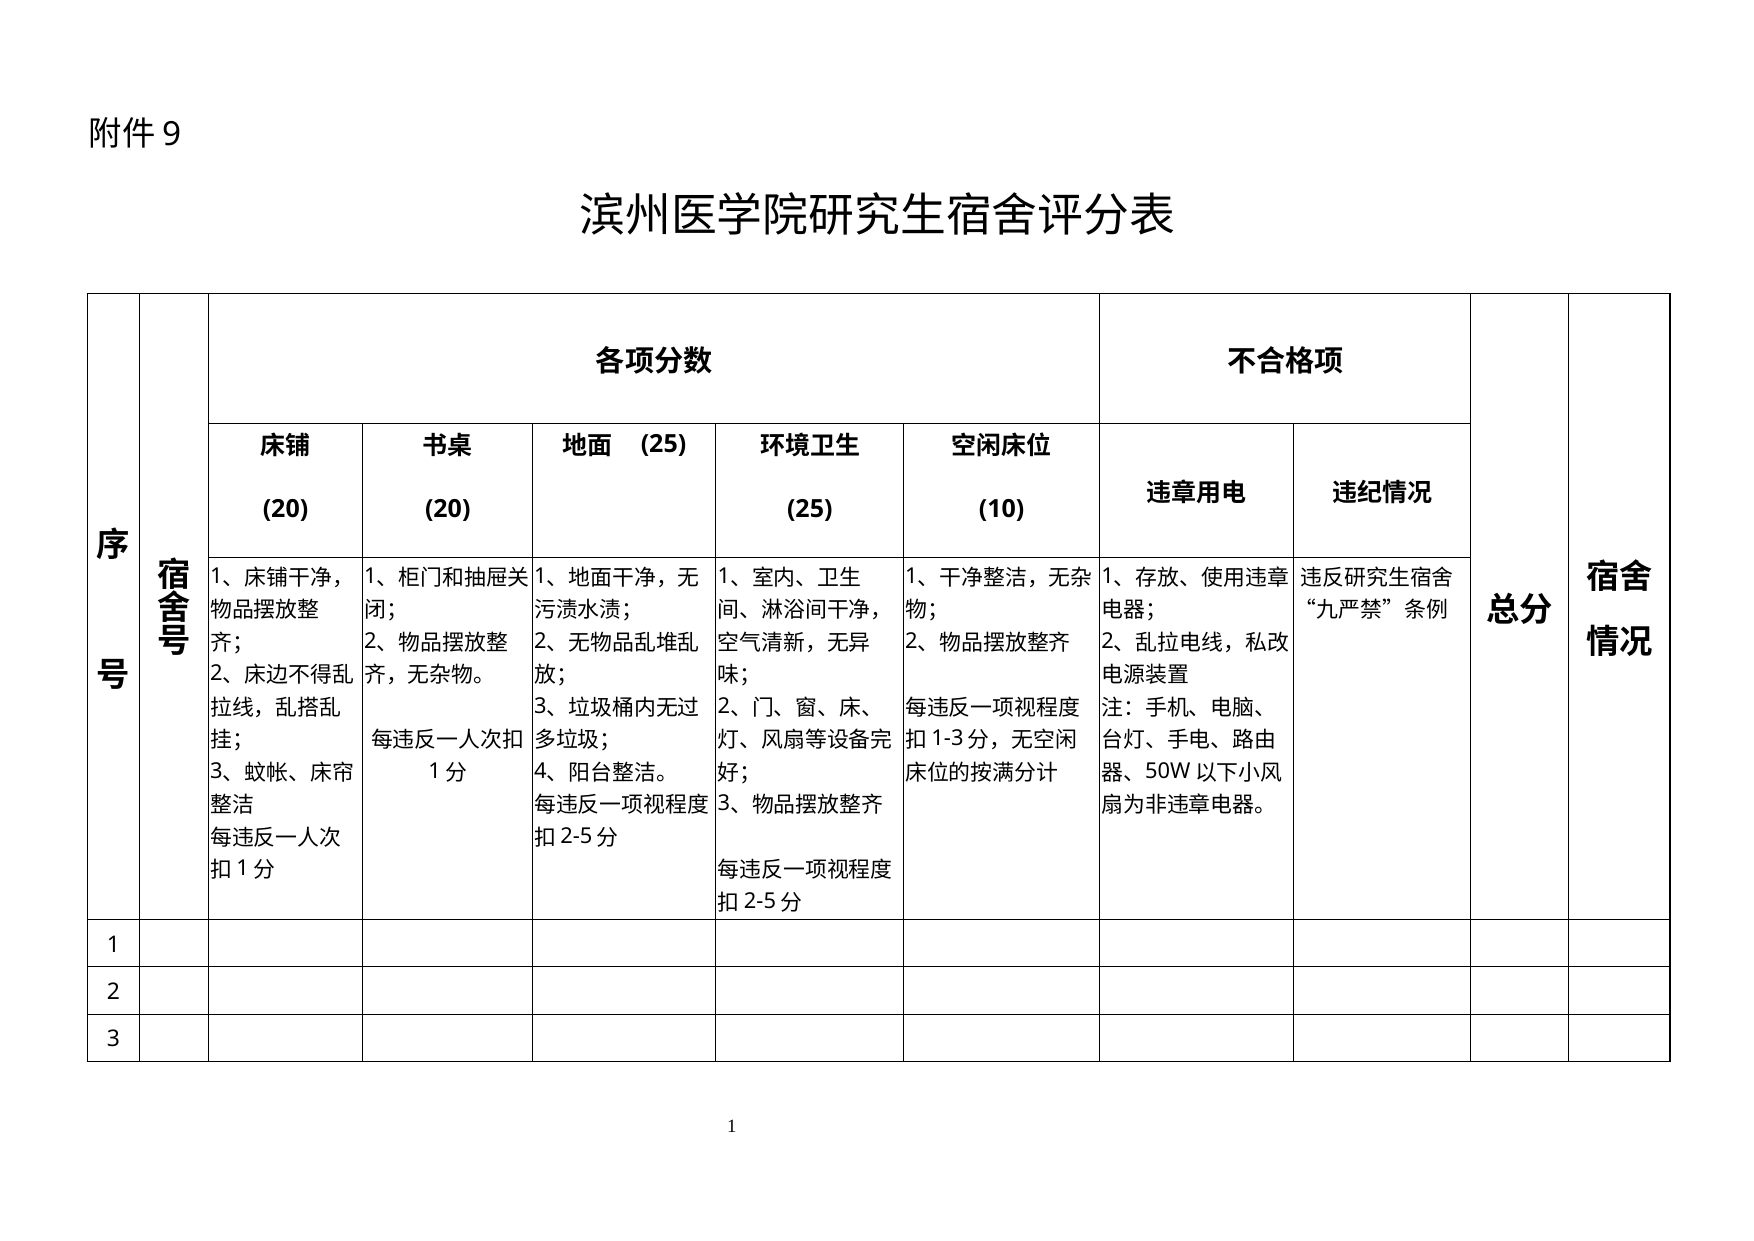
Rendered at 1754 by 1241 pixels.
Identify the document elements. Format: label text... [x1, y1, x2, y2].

table_cell [1100, 920, 1293, 966]
table_cell [1294, 1015, 1470, 1061]
table_cell [1569, 967, 1669, 1013]
table_cell [1294, 967, 1470, 1013]
table_cell 1 [88, 920, 139, 966]
table_cell 存放、使用违章电器； 2、乱拉电线，私改电源装置 注：手机、电脑、台灯、手电、路由器、50W以下小风扇为非违章电器。 [1100, 558, 1293, 919]
table_cell [716, 920, 903, 966]
table_cell 床铺 (20) [209, 424, 362, 557]
table_cell [1569, 1015, 1669, 1061]
table_cell [1569, 920, 1669, 966]
table_cell [1294, 920, 1470, 966]
table_cell 违纪情况 [1294, 424, 1470, 557]
table_cell 2 [88, 967, 139, 1013]
table_cell 3 [88, 1015, 139, 1061]
table_cell [1471, 967, 1568, 1013]
table_cell [533, 920, 715, 966]
table_cell [533, 1015, 715, 1061]
table_cell 地面 (25) [533, 424, 715, 557]
table_header 宿舍情况 [1569, 294, 1669, 919]
table_header 各项分数 [209, 294, 1099, 423]
table_cell 空闲床位 (10) [904, 424, 1099, 557]
table_cell 地面干净，无污渍水渍； 2、无物品乱堆乱放； 3、垃圾桶内无过多垃圾； 4、阳台整洁。 每违反一项视程度扣2-5分 [533, 558, 715, 919]
table_header 总分 [1471, 294, 1568, 919]
table_cell 干净整洁，无杂物； 2、物品摆放整齐 每违反一项视程度扣1-3分，无空闲床位的按满分计 [904, 558, 1099, 919]
table_cell [209, 1015, 362, 1061]
table_cell [363, 1015, 532, 1061]
table_cell [904, 967, 1099, 1013]
table_header 不合格项 [1100, 294, 1470, 423]
table_cell [363, 967, 532, 1013]
table_cell [1471, 920, 1568, 966]
table_cell [1100, 967, 1293, 1013]
table_cell [904, 920, 1099, 966]
table_cell 柜门和抽屉关闭； 2、物品摆放整齐，无杂物。 每违反一人次扣1分 [363, 558, 532, 919]
table_cell [209, 920, 362, 966]
table_cell [1100, 1015, 1293, 1061]
table_cell [904, 1015, 1099, 1061]
table_cell [140, 967, 208, 1013]
text 附件9 [88, 98, 1665, 163]
table_cell [716, 967, 903, 1013]
table_cell [140, 920, 208, 966]
table_cell [363, 920, 532, 966]
table_cell 床铺干净，物品摆放整齐； 2、床边不得乱拉线，乱搭乱挂； 3、蚊帐、床帘整洁 每违反一人次扣1分 [209, 558, 362, 919]
table_cell [716, 1015, 903, 1061]
table_header 序 号 [88, 294, 139, 919]
table_cell [209, 967, 362, 1013]
text 滨州医学院研究生宿舍评分表 [88, 163, 1665, 261]
table_cell 违章用电 [1100, 424, 1293, 557]
table_cell [140, 1015, 208, 1061]
table_cell [533, 967, 715, 1013]
table_cell 环境卫生 (25) [716, 424, 903, 557]
table_cell [1471, 1015, 1568, 1061]
table_cell 室内、卫生间、淋浴间干净，空气清新，无异味； 门、窗、床、灯、风扇等设备完好； 3、物品摆放整齐 每违反一项视程度扣2-5分 [716, 558, 903, 919]
table_cell 书桌 (20) [363, 424, 532, 557]
table_header 宿舍号 [140, 294, 208, 919]
table_cell 违反研究生宿舍“九严禁”条例 [1294, 558, 1470, 919]
